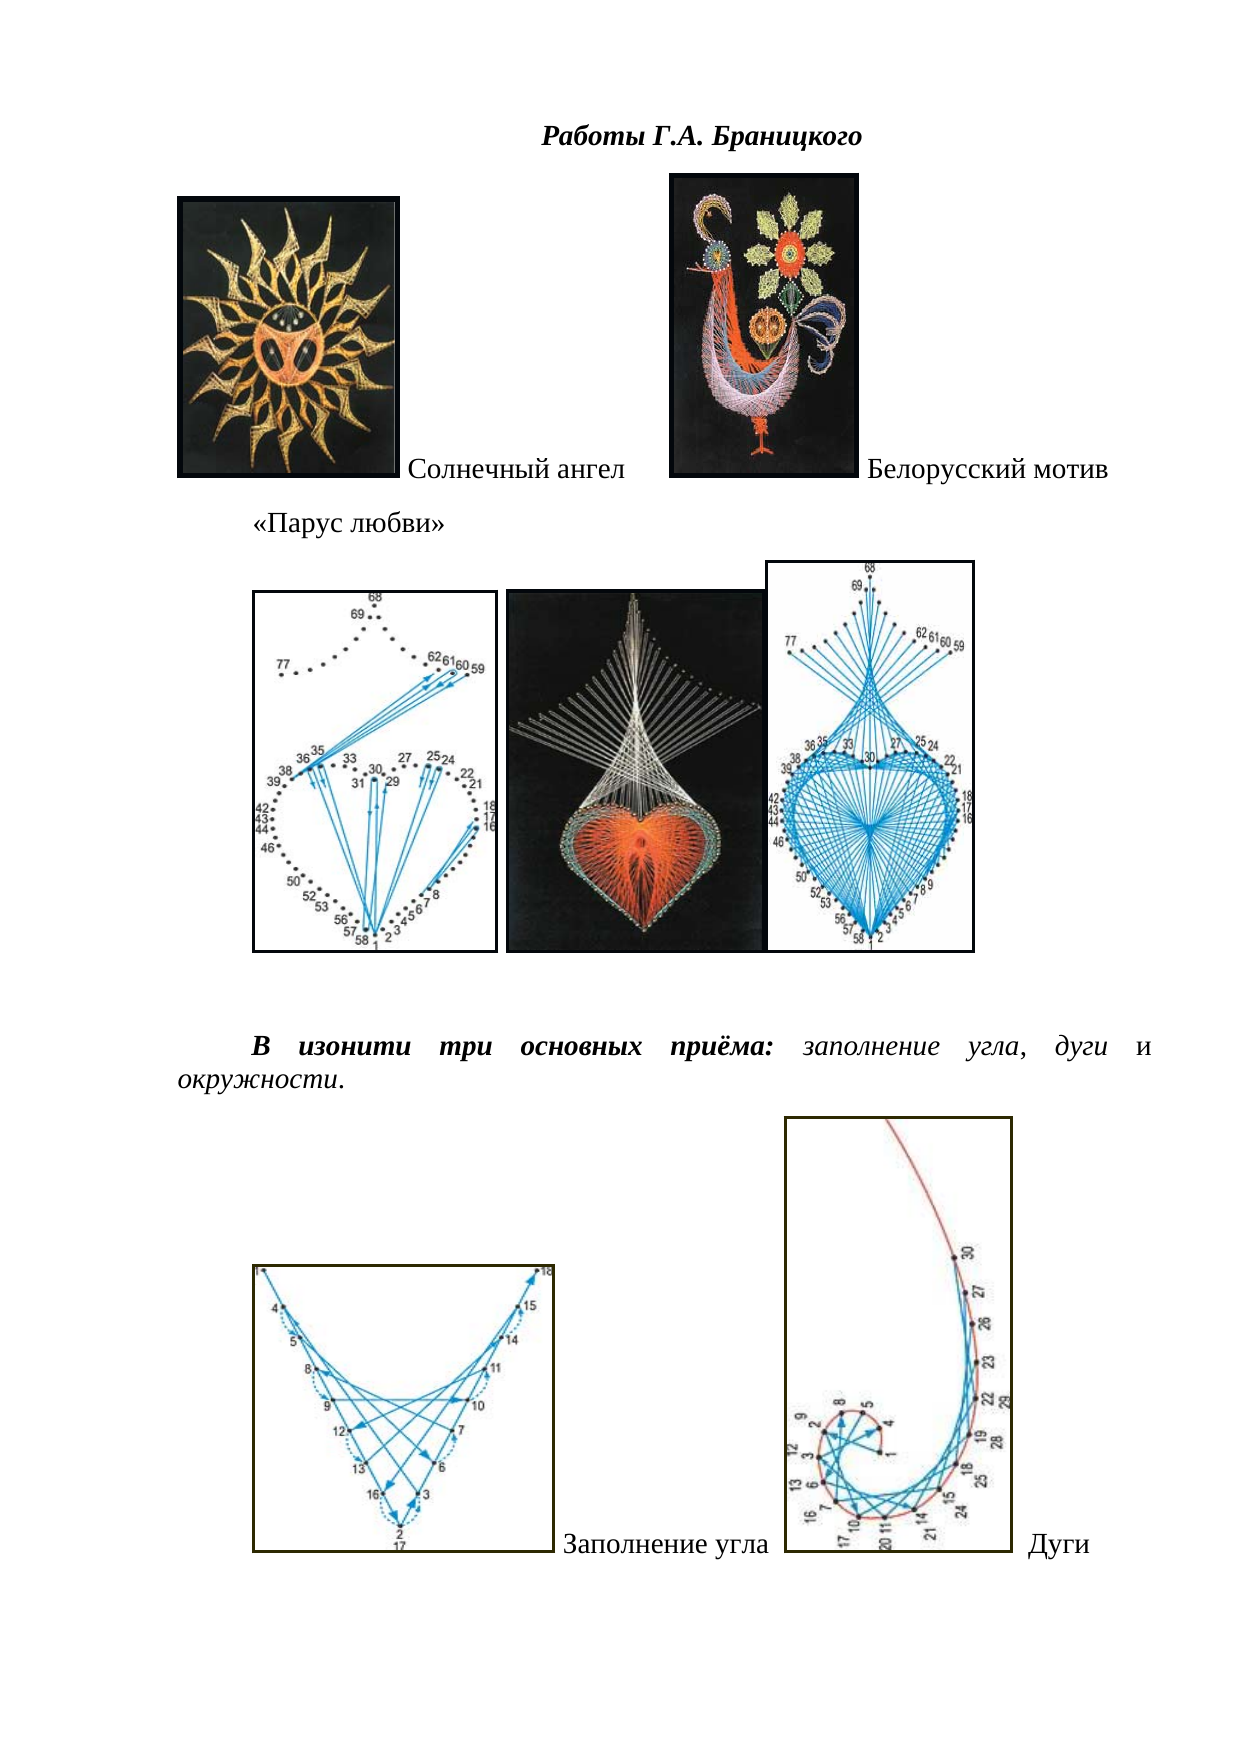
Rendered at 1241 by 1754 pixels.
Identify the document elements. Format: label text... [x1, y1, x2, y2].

picture [183, 202, 395, 473]
picture [255, 593, 495, 950]
picture [509, 593, 762, 950]
text «Парус любви» [252, 505, 1152, 539]
picture [768, 563, 972, 950]
text Работы Г.А. Браницкого [252, 118, 1152, 152]
picture [674, 178, 854, 473]
picture [255, 1267, 552, 1550]
picture [787, 1119, 1010, 1550]
text В изонити три основных приёма: заполнение угла, дуги и окружности. [177, 1028, 1152, 1095]
